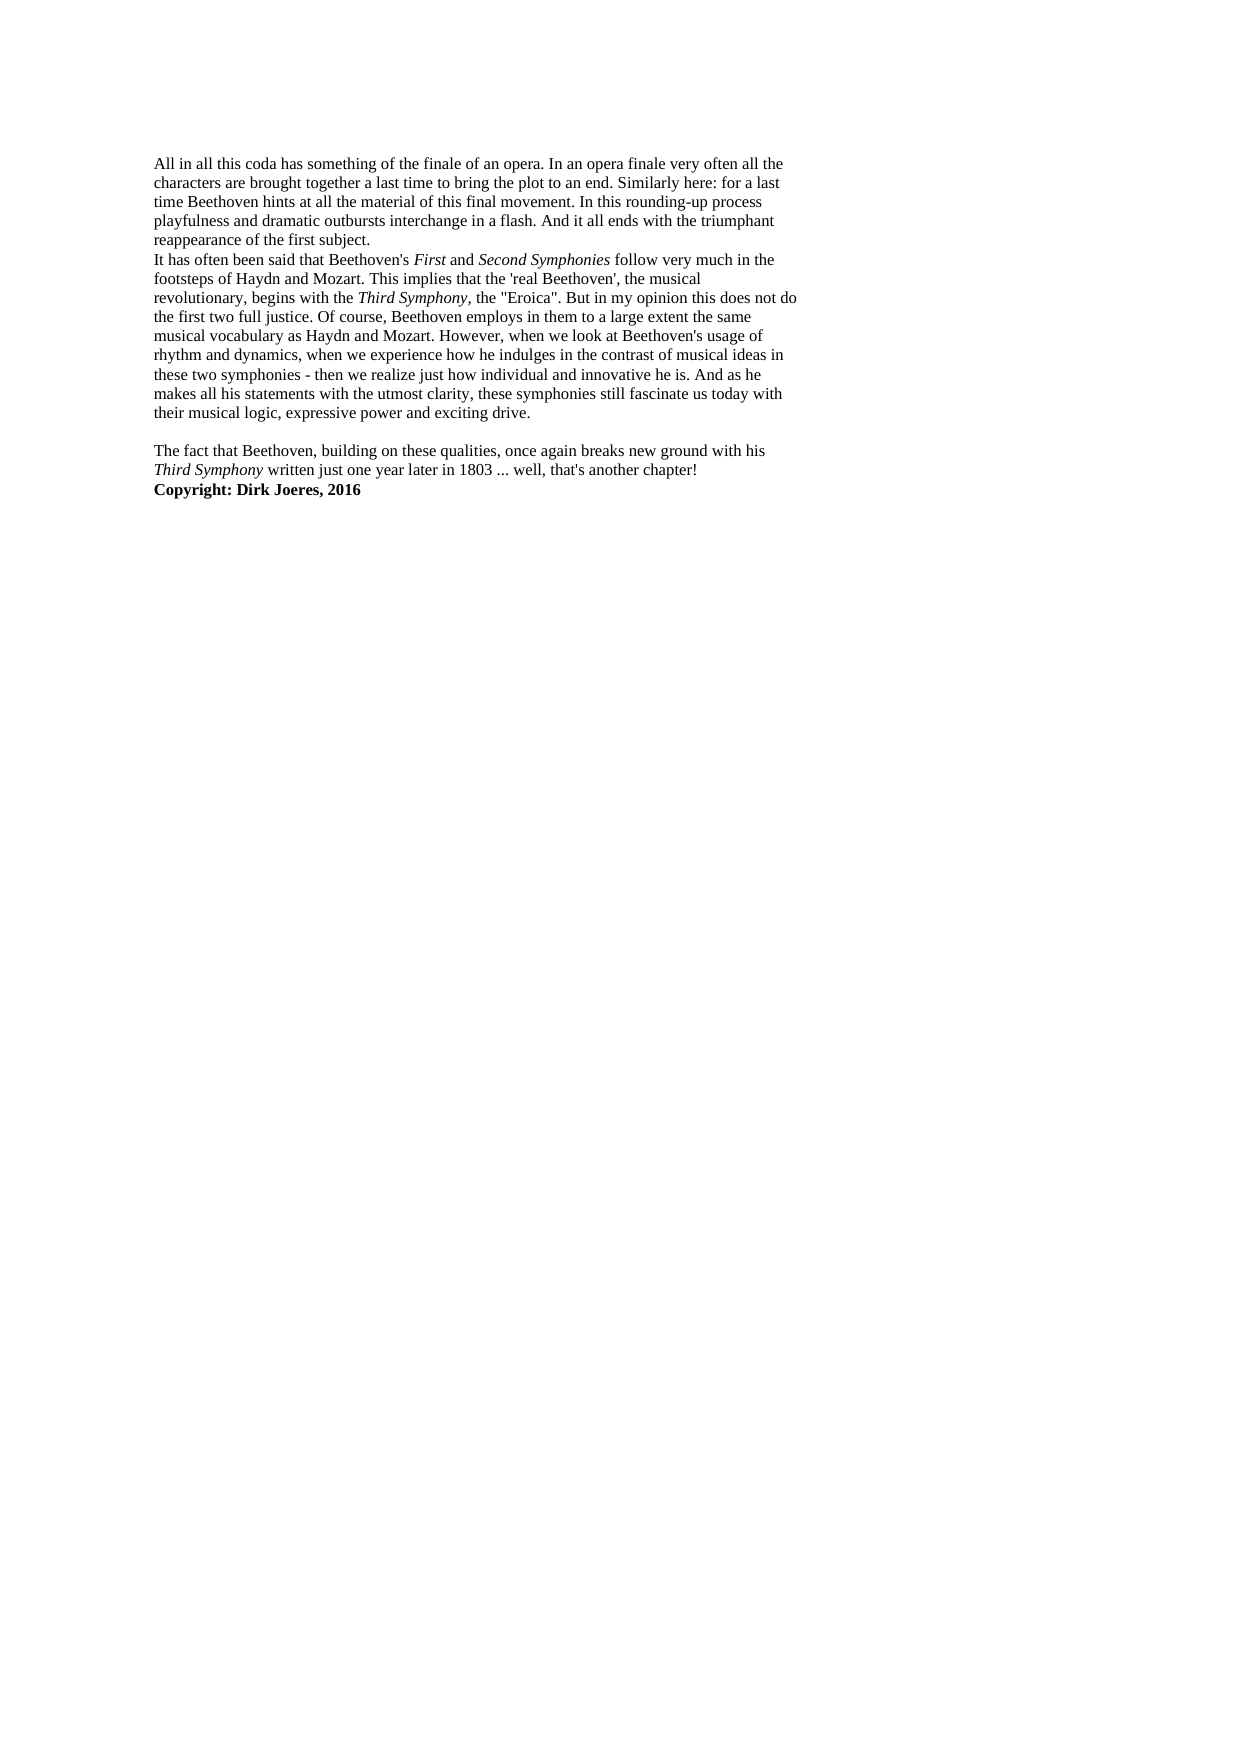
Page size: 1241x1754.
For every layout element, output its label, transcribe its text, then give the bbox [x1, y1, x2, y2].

text Copyright: Dirk Joeres, 2016 [153, 479, 797, 498]
text All in all this coda has something of the finale of an opera. In an opera finale very often all the characters are brought together a last time to bring the plot to an end. Similarly here: for a last time Beethoven hints at all the material of this final movement. In this rounding-up process playfulness and dramatic outbursts interchange in a flash. And it all ends with the triumphant reappearance of the first subject. [153, 153, 797, 249]
text It has often been said that Beethoven's First and Second Symphonies follow very much in the footsteps of Haydn and Mozart. This implies that the 'real Beethoven', the musical revolutionary, begins with the Third Symphony, the "Eroica". But in my opinion this does not do the first two full justice. Of course, Beethoven employs in them to a large extent the same musical vocabulary as Haydn and Mozart. However, when we look at Beethoven's usage of rhythm and dynamics, when we experience how he indulges in the contrast of musical ideas in these two symphonies - then we realize just how individual and innovative he is. And as he makes all his statements with the utmost clarity, these symphonies still fascinate us today with their musical logic, expressive power and exciting drive. [153, 249, 797, 422]
text The fact that Beethoven, building on these qualities, once again breaks new ground with his Third Symphony written just one year later in 1803 ... well, that's another chapter! [153, 441, 797, 479]
